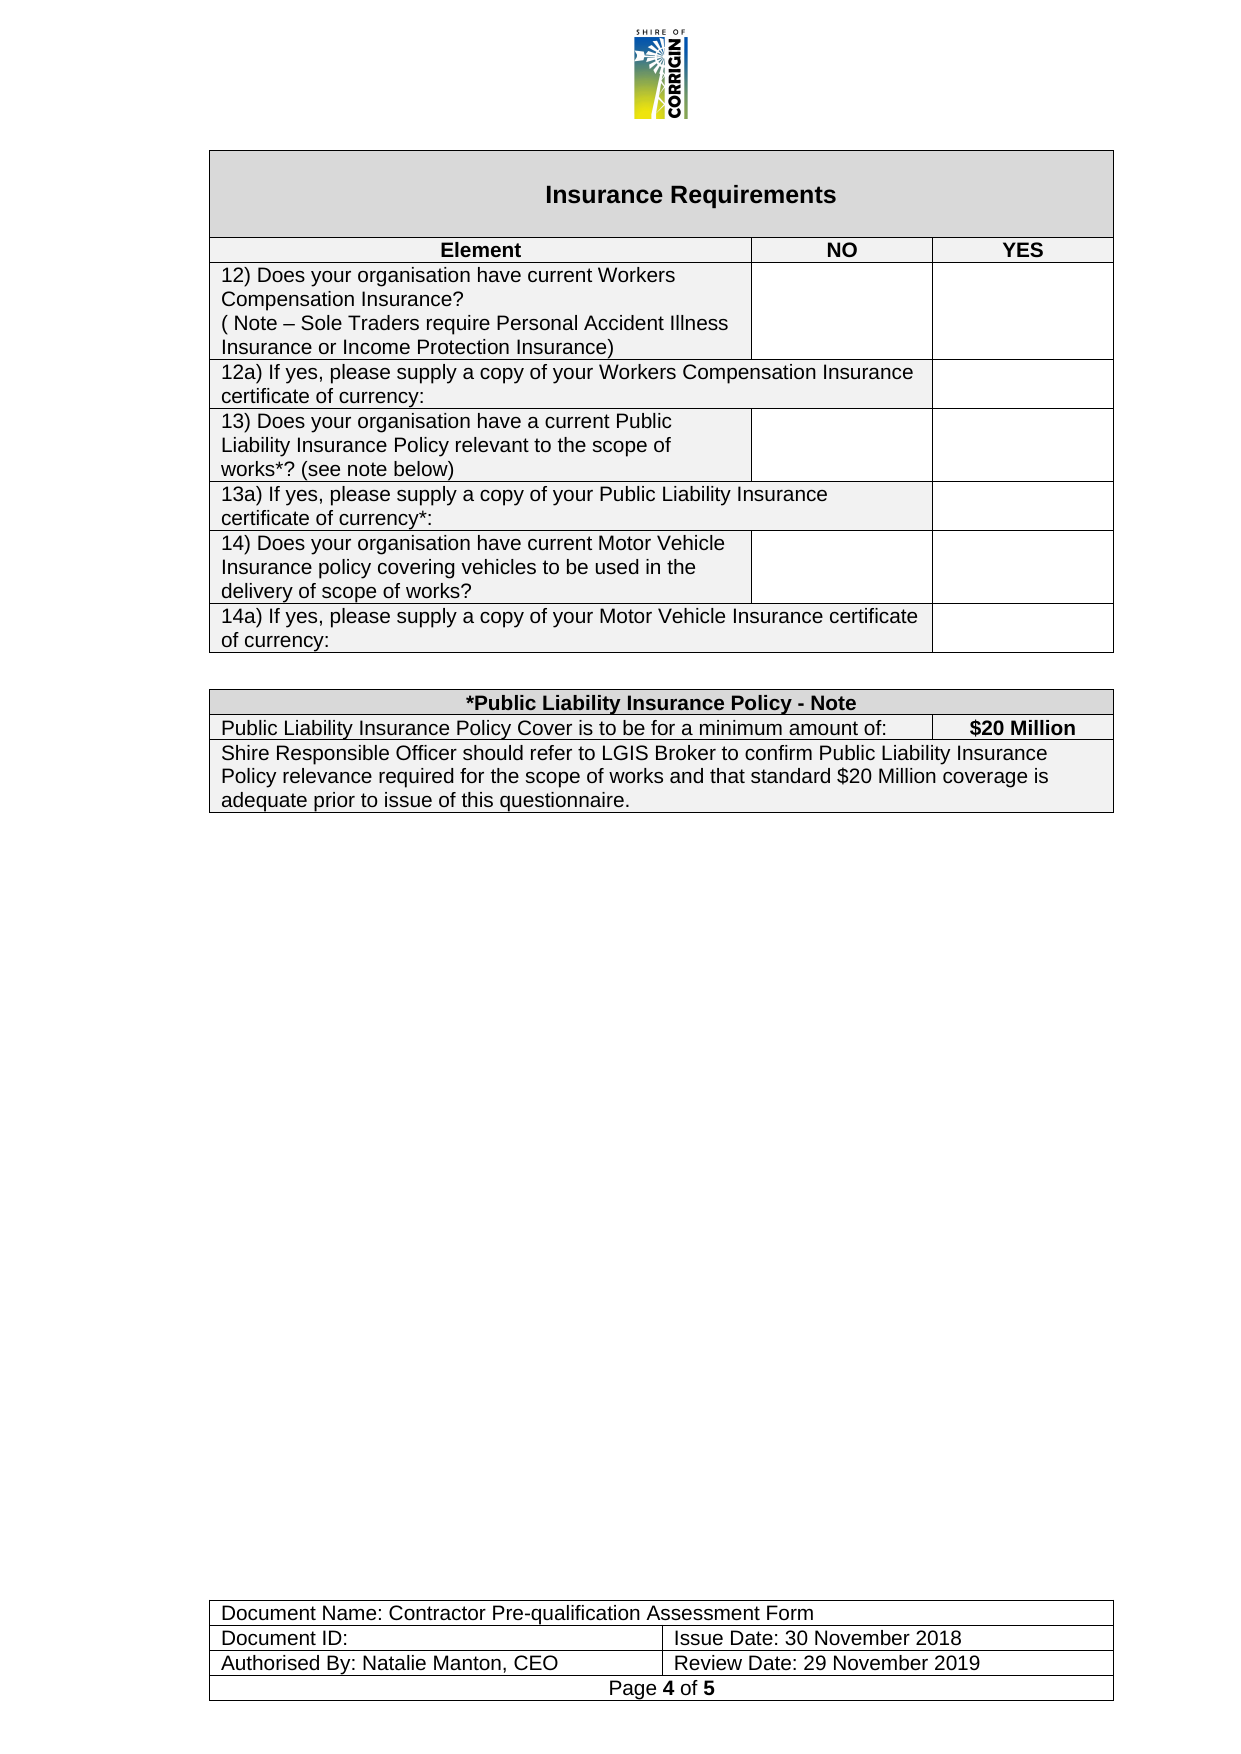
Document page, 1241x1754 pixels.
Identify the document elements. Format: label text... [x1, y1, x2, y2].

table_cell 13a) If yes, please supply a copy of your Public Liability Insurance certificate of currency*: [210, 482, 932, 530]
table_cell 13) Does your organisation have a current Public Liability Insurance Policy relevant to the scope of works*? (see note below) [210, 409, 751, 481]
table_cell [933, 263, 1113, 359]
table_cell YES [933, 238, 1113, 262]
table_cell 12a) If yes, please supply a copy of your Workers Compensation Insurance certificate of currency: [210, 360, 932, 408]
table_header *Public Liability Insurance Policy - Note [210, 690, 1113, 714]
table_cell Insurance Requirements [210, 151, 1113, 237]
table_cell 12) Does your organisation have current Workers Compensation Insurance? ( Note – Sole Traders require Personal Accident Illness Insurance or Income Protection Insurance) [210, 263, 751, 359]
table_cell [933, 482, 1113, 530]
table_cell [933, 604, 1113, 652]
table_cell [752, 531, 932, 603]
table_cell [933, 531, 1113, 603]
picture [634, 29, 688, 119]
table_cell [752, 409, 932, 481]
table_cell [752, 263, 932, 359]
table_cell $20 Million [933, 715, 1113, 739]
table_cell [933, 360, 1113, 408]
table_cell NO [752, 238, 932, 262]
table_cell [933, 409, 1113, 481]
table_cell Shire Responsible Officer should refer to LGIS Broker to confirm Public Liability Insurance Policy relevance required for the scope of works and that standard $20 Million coverage is adequate prior to issue of this questionnaire. [210, 740, 1113, 812]
table_cell 14a) If yes, please supply a copy of your Motor Vehicle Insurance certificate of currency: [210, 604, 932, 652]
table_cell Public Liability Insurance Policy Cover is to be for a minimum amount of: [210, 715, 932, 739]
table_cell 14) Does your organisation have current Motor Vehicle Insurance policy covering vehicles to be used in the delivery of scope of works? [210, 531, 751, 603]
table_cell Element [210, 238, 751, 262]
